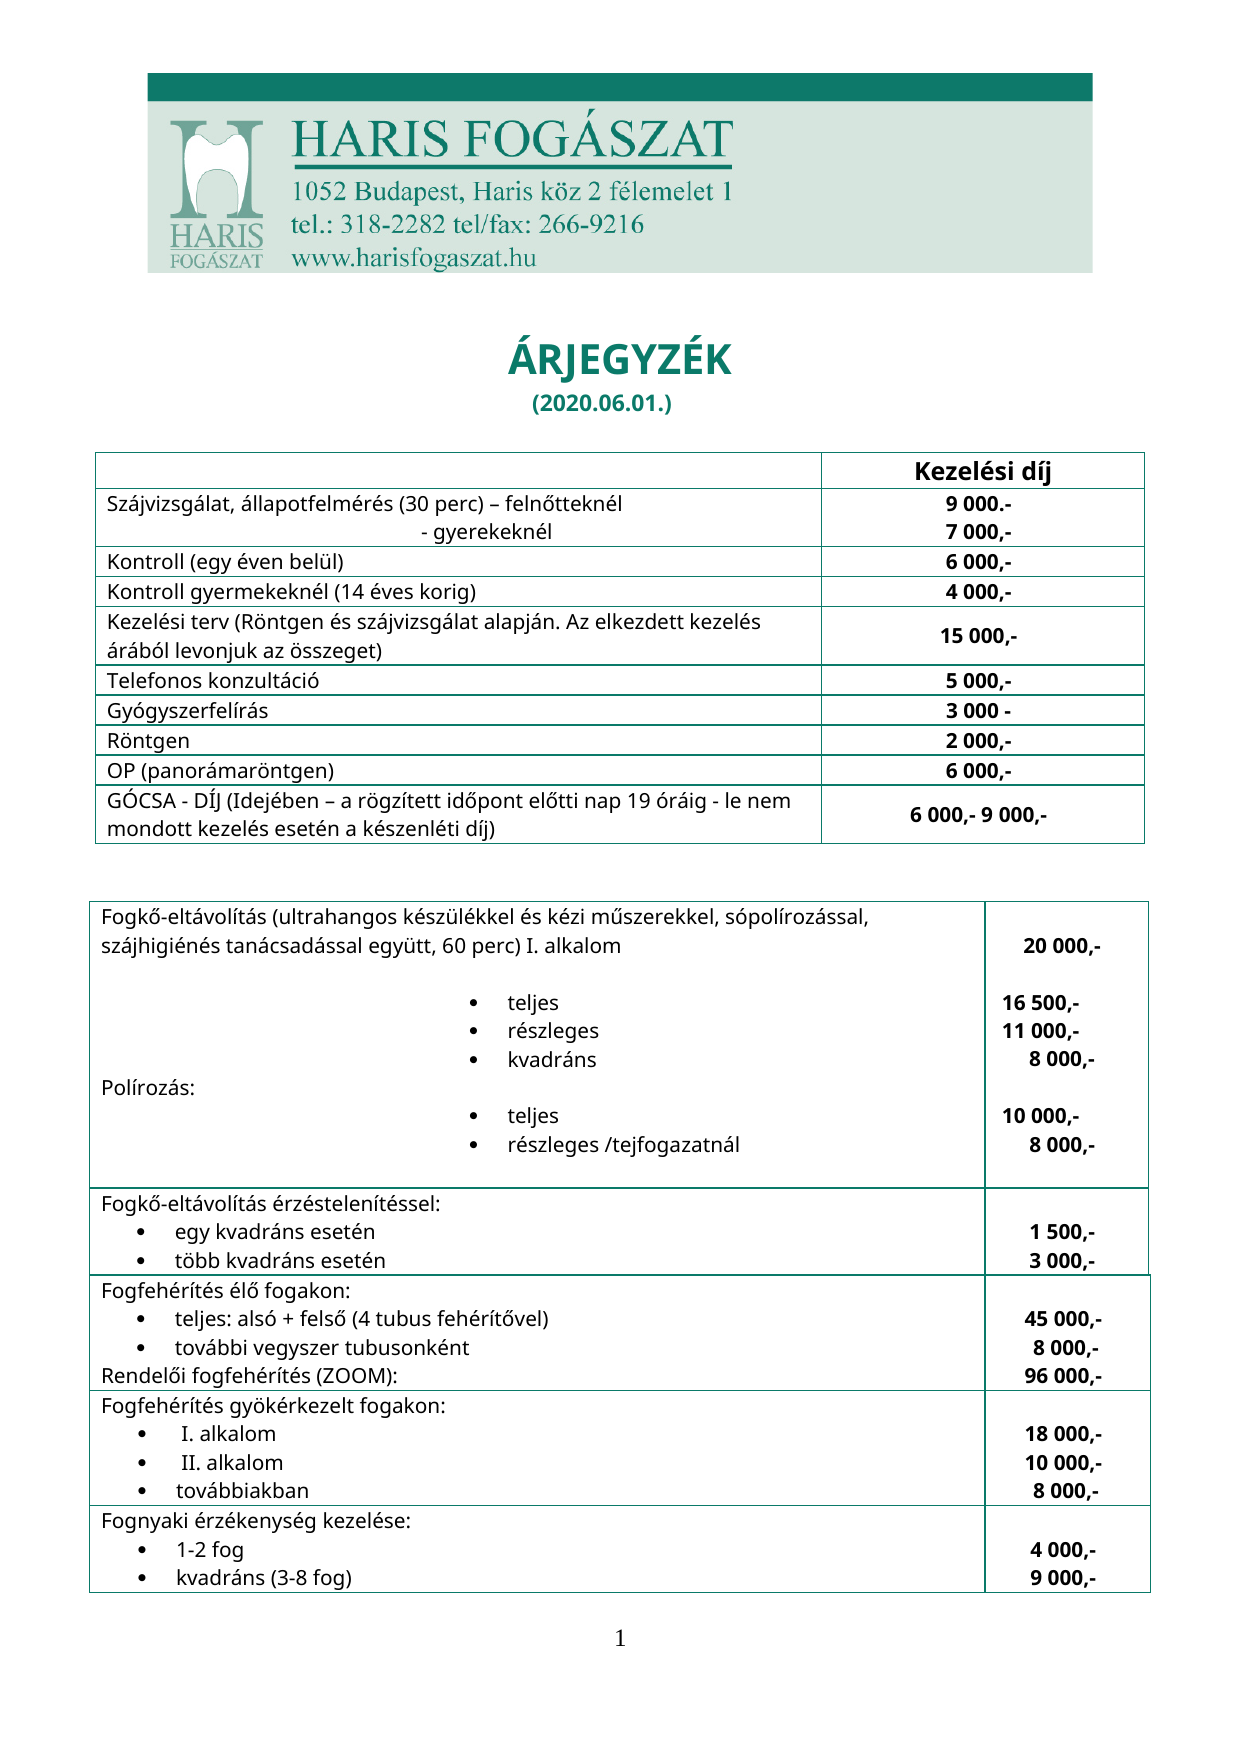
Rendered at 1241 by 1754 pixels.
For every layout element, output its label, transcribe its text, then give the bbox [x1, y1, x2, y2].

text ÁRJEGYZÉK [236, 330, 1004, 387]
table_cell Fognyaki érzékenység kezelése: 1-2 fog kvadráns (3-8 fog) több kvadráns (9 fog fölött) [90, 1506, 984, 1592]
table_cell 5 000,- [822, 666, 1144, 694]
table_cell 4 000,- 9 000,- 15 000,- [986, 1506, 1150, 1592]
table_cell 45 000,- 8 000,- 96 000,- [986, 1276, 1150, 1389]
table_cell 1 500,- 3 000,- [986, 1189, 1148, 1274]
table_cell OP (panorámaröntgen) [96, 756, 821, 784]
table_cell Kontroll (egy éven belül) [96, 547, 821, 576]
table_cell 6 000,- [822, 547, 1144, 576]
table_cell Fogfehérítés gyökérkezelt fogakon: I. alkalom II. alkalom továbbiakban [90, 1391, 984, 1505]
table_cell Röntgen [96, 726, 821, 754]
table_cell 15 000,- [822, 607, 1144, 664]
table_header Kezelési díj [822, 453, 1144, 487]
picture [147, 73, 1093, 273]
table_cell Fogkő-eltávolítás érzéstelenítéssel: egy kvadráns esetén több kvadráns esetén [90, 1189, 984, 1274]
table_cell Kezelési terv (Röntgen és szájvizsgálat alapján. Az elkezdett kezelés árából levonjuk az összeget) [96, 607, 821, 664]
table_header 20 000,- 16 500,- 11 000,- 8 000,- 10 000,- 8 000,- [986, 902, 1148, 1187]
table_cell Gyógyszerfelírás [96, 696, 821, 724]
table_cell Telefonos konzultáció [96, 666, 821, 694]
table_cell 2 000,- [822, 726, 1144, 754]
table_cell 6 000,- [822, 756, 1144, 784]
table_cell 4 000,- [822, 577, 1144, 606]
table_cell 18 000,- 10 000,- 8 000,- [986, 1391, 1150, 1505]
table_header [96, 453, 821, 487]
table_cell 6 000,- 9 000,- [822, 786, 1144, 843]
table_cell Kontroll gyermekeknél (14 éves korig) [96, 577, 821, 606]
table_header Fogkő-eltávolítás (ultrahangos készülékkel és kézi műszerekkel, sópolírozással, szájhigiénés tanácsadással együtt, 60 perc) I. alkalom teljes részleges kvadráns Polírozás: teljes részleges /tejfogazatnál [90, 902, 984, 1187]
table_cell GÓCSA - DÍJ (Idejében – a rögzített időpont előtti nap 19 óráig - le nem mondott kezelés esetén a készenléti díj) [96, 786, 821, 843]
text (2020.06.01.) [148, 387, 1004, 418]
table_cell 3 000 - [822, 696, 1144, 724]
table_cell Szájvizsgálat, állapotfelmérés (30 perc) – felnőtteknél - gyerekeknél [96, 489, 821, 546]
table_cell 9 000.- 7 000,- [822, 489, 1144, 546]
table_cell Fogfehérítés élő fogakon: teljes: alsó + felső (4 tubus fehérítővel) további vegyszer tubusonként Rendelői fogfehérítés (ZOOM): [90, 1276, 984, 1389]
